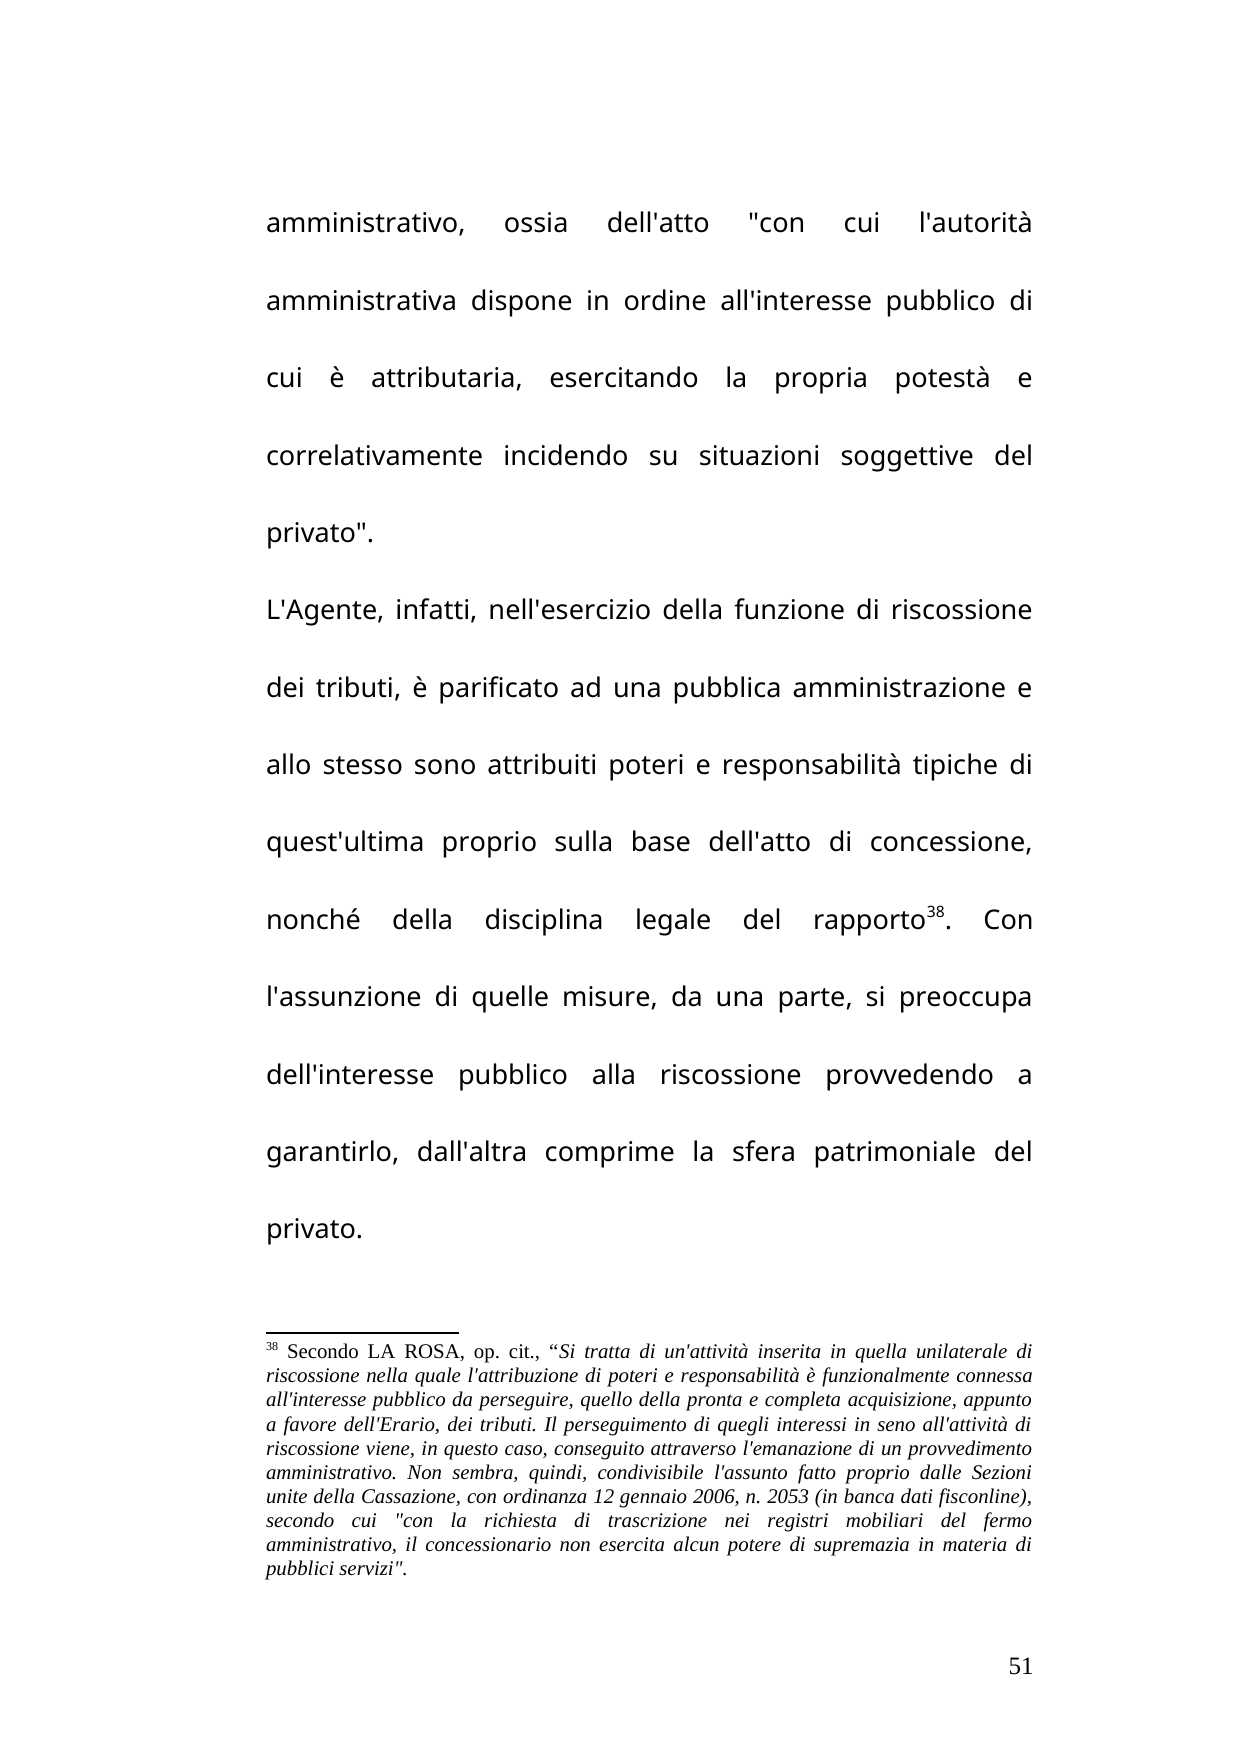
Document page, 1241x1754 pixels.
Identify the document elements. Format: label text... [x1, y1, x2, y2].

text L'Agente, infatti, nell'esercizio della funzione di riscossione dei tributi, è parificato ad una pubblica amministrazione e allo stesso sono attribuiti poteri e responsabilità tipiche di quest'ultima proprio sulla base dell'atto di concessione, nonché della disciplina legale del rapporto. Con l'assunzione di quelle misure, da una parte, si preoccupa dell'interesse pubblico alla riscossione provvedendo a garantirlo, dall'altra comprime la sfera patrimoniale del privato. [266, 591, 1033, 1247]
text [266, 204, 1033, 550]
